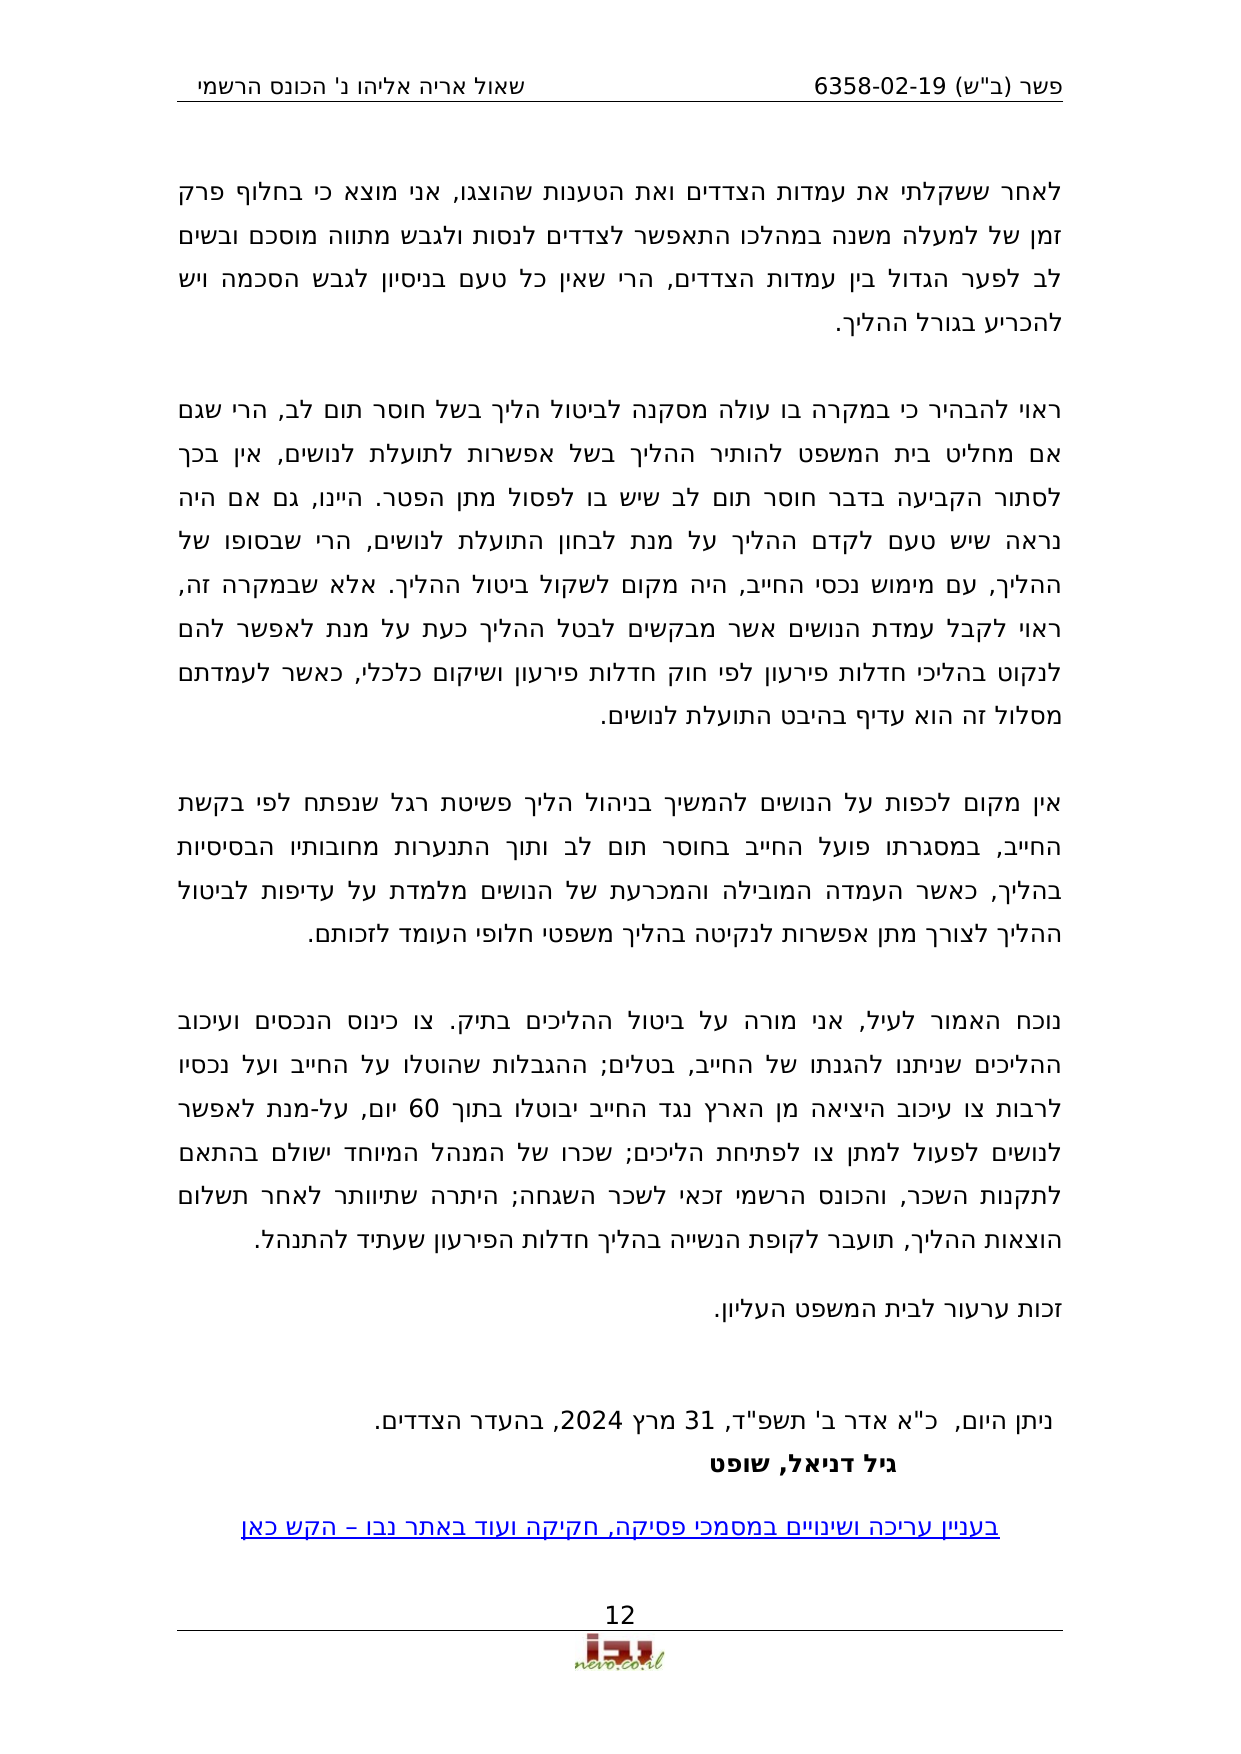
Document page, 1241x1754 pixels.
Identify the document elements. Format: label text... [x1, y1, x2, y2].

text אין מקום לכפות על הנושים להמשיך בניהול הליך פשיטת רגל שנפתח לפי בקשת החייב, במסגרתו פועל החייב בחוסר תום לב ותוך התנערות מחובותיו הבסיסיות בהליך, כאשר העמדה המובילה והמכרעת של הנושים מלמדת על עדיפות לביטול ההליך לצורך מתן אפשרות לנקיטה בהליך משפטי חלופי העומד לזכותם. [177, 788, 1063, 949]
text לאחר ששקלתי את עמדות הצדדים ואת הטענות שהוצגו, אני מוצא כי בחלוף פרק זמן של למעלה משנה במהלכו התאפשר לצדדים לנסות ולגבש מתווה מוסכם ובשים לב לפער הגדול בין עמדות הצדדים, הרי שאין כל טעם בניסיון לגבש הסכמה ויש להכריע בגורל ההליך. [177, 177, 1063, 338]
picture [574, 1633, 666, 1671]
text 5129371ניתן היום, כ"א אדר ב' תשפ"ד, 31 מרץ 2024, בהעדר הצדדים. [177, 1406, 1063, 1435]
table_header גיל דניאל, שופט [673, 1450, 933, 1479]
text ראוי להבהיר כי במקרה בו עולה מסקנה לביטול הליך בשל חוסר תום לב, הרי שגם אם מחליט בית המשפט להותיר ההליך בשל אפשרות לתועלת לנושים, אין בכך לסתור הקביעה בדבר חוסר תום לב שיש בו לפסול מתן הפטר. היינו, גם אם היה נראה שיש טעם לקדם ההליך על מנת לבחון התועלת לנושים, הרי שבסופו של ההליך, עם מימוש נכסי החייב, היה מקום לשקול ביטול ההליך. אלא שבמקרה זה, ראוי לקבל עמדת הנושים אשר מבקשים לבטל ההליך כעת על מנת לאפשר להם לנקוט בהליכי חדלות פירעון לפי חוק חדלות פירעון ושיקום כלכלי, כאשר לעמדתם מסלול זה הוא עדיף בהיבט התועלת לנושים. [177, 395, 1063, 731]
text נוכח האמור לעיל, אני מורה על ביטול ההליכים בתיק. צו כינוס הנכסים ועיכוב ההליכים שניתנו להגנתו של החייב, בטלים; ההגבלות שהוטלו על החייב ועל נכסיו לרבות צו עיכוב היציאה מן הארץ נגד החייב יבוטלו בתוך 60 יום, על-מנת לאפשר לנושים לפעול למתן צו לפתיחת הליכים; שכרו של המנהל המיוחד ישולם בהתאם לתקנות השכר, והכונס הרשמי זכאי לשכר השגחה; היתרה שתיוותר לאחר תשלום הוצאות ההליך, תועבר לקופת הנשייה בהליך חדלות הפירעון שעתיד להתנהל. [177, 1007, 1063, 1254]
text בעניין עריכה ושינויים במסמכי פסיקה, חקיקה ועוד באתר נבו – הקש כאן [177, 1512, 1063, 1542]
text זכות ערעור לבית המשפט העליון. [177, 1294, 1063, 1323]
